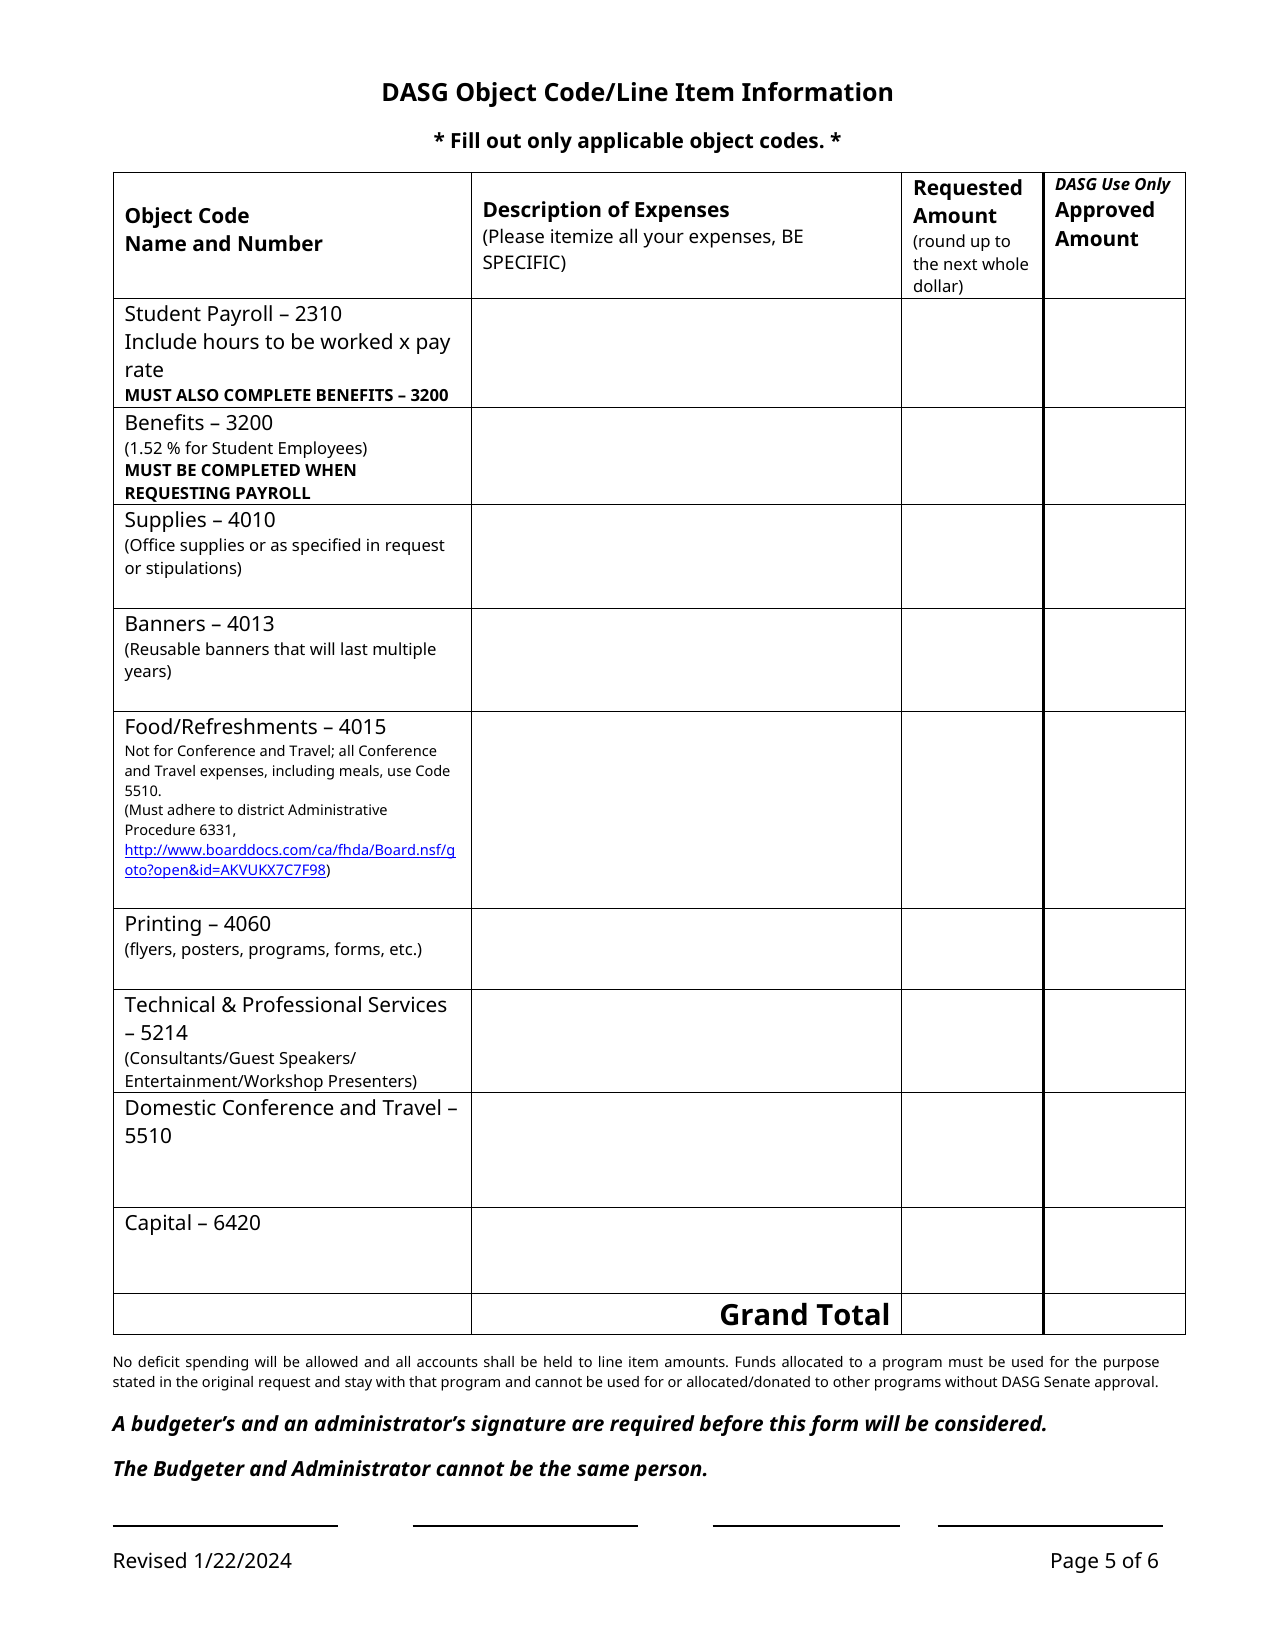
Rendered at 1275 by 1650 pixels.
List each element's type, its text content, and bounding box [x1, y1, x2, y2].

table_cell Student Payroll – 2310 Include hours to be worked x pay rate MUST ALSO COMPLETE BENEFITS – 3200 [114, 299, 471, 407]
table_cell [902, 712, 1042, 908]
title DASG Object Code/Line Item Information [112, 75, 1162, 109]
table_cell [472, 712, 901, 908]
table_cell Banners – 4013 (Reusable banners that will last multiple years) [114, 609, 471, 711]
table_cell Grand Total [472, 1294, 901, 1334]
table_cell Domestic Conference and Travel – 5510 [114, 1093, 471, 1207]
table_cell Capital – 6420 [114, 1208, 471, 1293]
table_cell [1045, 1093, 1185, 1207]
table_cell [902, 299, 1042, 407]
table_cell [902, 609, 1042, 711]
table_cell [902, 1294, 1042, 1334]
text A budgeter’s and an administrator’s signature are required before this form will be considered. [112, 1409, 1162, 1437]
table_cell [472, 1093, 901, 1207]
table_cell Supplies – 4010 (Office supplies or as specified in request or stipulations) [114, 505, 471, 608]
table_cell [114, 1294, 471, 1334]
table_cell [902, 408, 1042, 504]
table_cell [472, 408, 901, 504]
title * Fill out only applicable object codes. * [112, 126, 1162, 154]
table_header Object Code Name and Number [114, 173, 471, 298]
table_header DASG Use Only Approved Amount [1045, 173, 1185, 298]
table_cell [1045, 712, 1185, 908]
table_cell [1045, 408, 1185, 504]
table_cell Technical & Professional Services – 5214 (Consultants/Guest Speakers/ Entertainment/Workshop Presenters) [114, 990, 471, 1092]
table_cell [472, 909, 901, 989]
table_cell [1045, 1294, 1185, 1334]
text The Budgeter and Administrator cannot be the same person. [112, 1454, 1162, 1483]
table_cell [1045, 299, 1185, 407]
table_header Description of Expenses (Please itemize all your expenses, BE SPECIFIC) [472, 173, 901, 298]
table_cell [1045, 1208, 1185, 1293]
table_cell [1045, 909, 1185, 989]
table_cell [1045, 505, 1185, 608]
table_cell [472, 1208, 901, 1293]
table_cell [902, 1093, 1042, 1207]
table_cell Food/Refreshments – 4015 Not for Conference and Travel; all Conference and Travel expenses, including meals, use Code 5510. (Must adhere to district Administrative Procedure 6331, http://www.boarddocs.com/ca/fhda/Board.nsf/goto?open&id=AKVUKX7C7F98) [114, 712, 471, 908]
table_cell [902, 909, 1042, 989]
table_cell [472, 299, 901, 407]
table_cell Printing – 4060 (flyers, posters, programs, forms, etc.) [114, 909, 471, 989]
table_cell [902, 505, 1042, 608]
table_cell Benefits – 3200 (1.52 % for Student Employees) MUST BE COMPLETED WHEN REQUESTING PAYROLL [114, 408, 471, 504]
table_cell [472, 609, 901, 711]
text No deficit spending will be allowed and all accounts shall be held to line item amounts. Funds allocated to a program must be used for the purpose stated in the original request and stay with that program and cannot be used for or allocated/donated to other programs without DASG Senate approval. [112, 1352, 1162, 1392]
table_cell [1045, 609, 1185, 711]
table_cell [472, 505, 901, 608]
table_cell [1045, 990, 1185, 1092]
table_cell [902, 990, 1042, 1092]
table_cell [902, 1208, 1042, 1293]
table_cell [472, 990, 901, 1092]
table_header Requested Amount (round up to the next whole dollar) [902, 173, 1042, 298]
